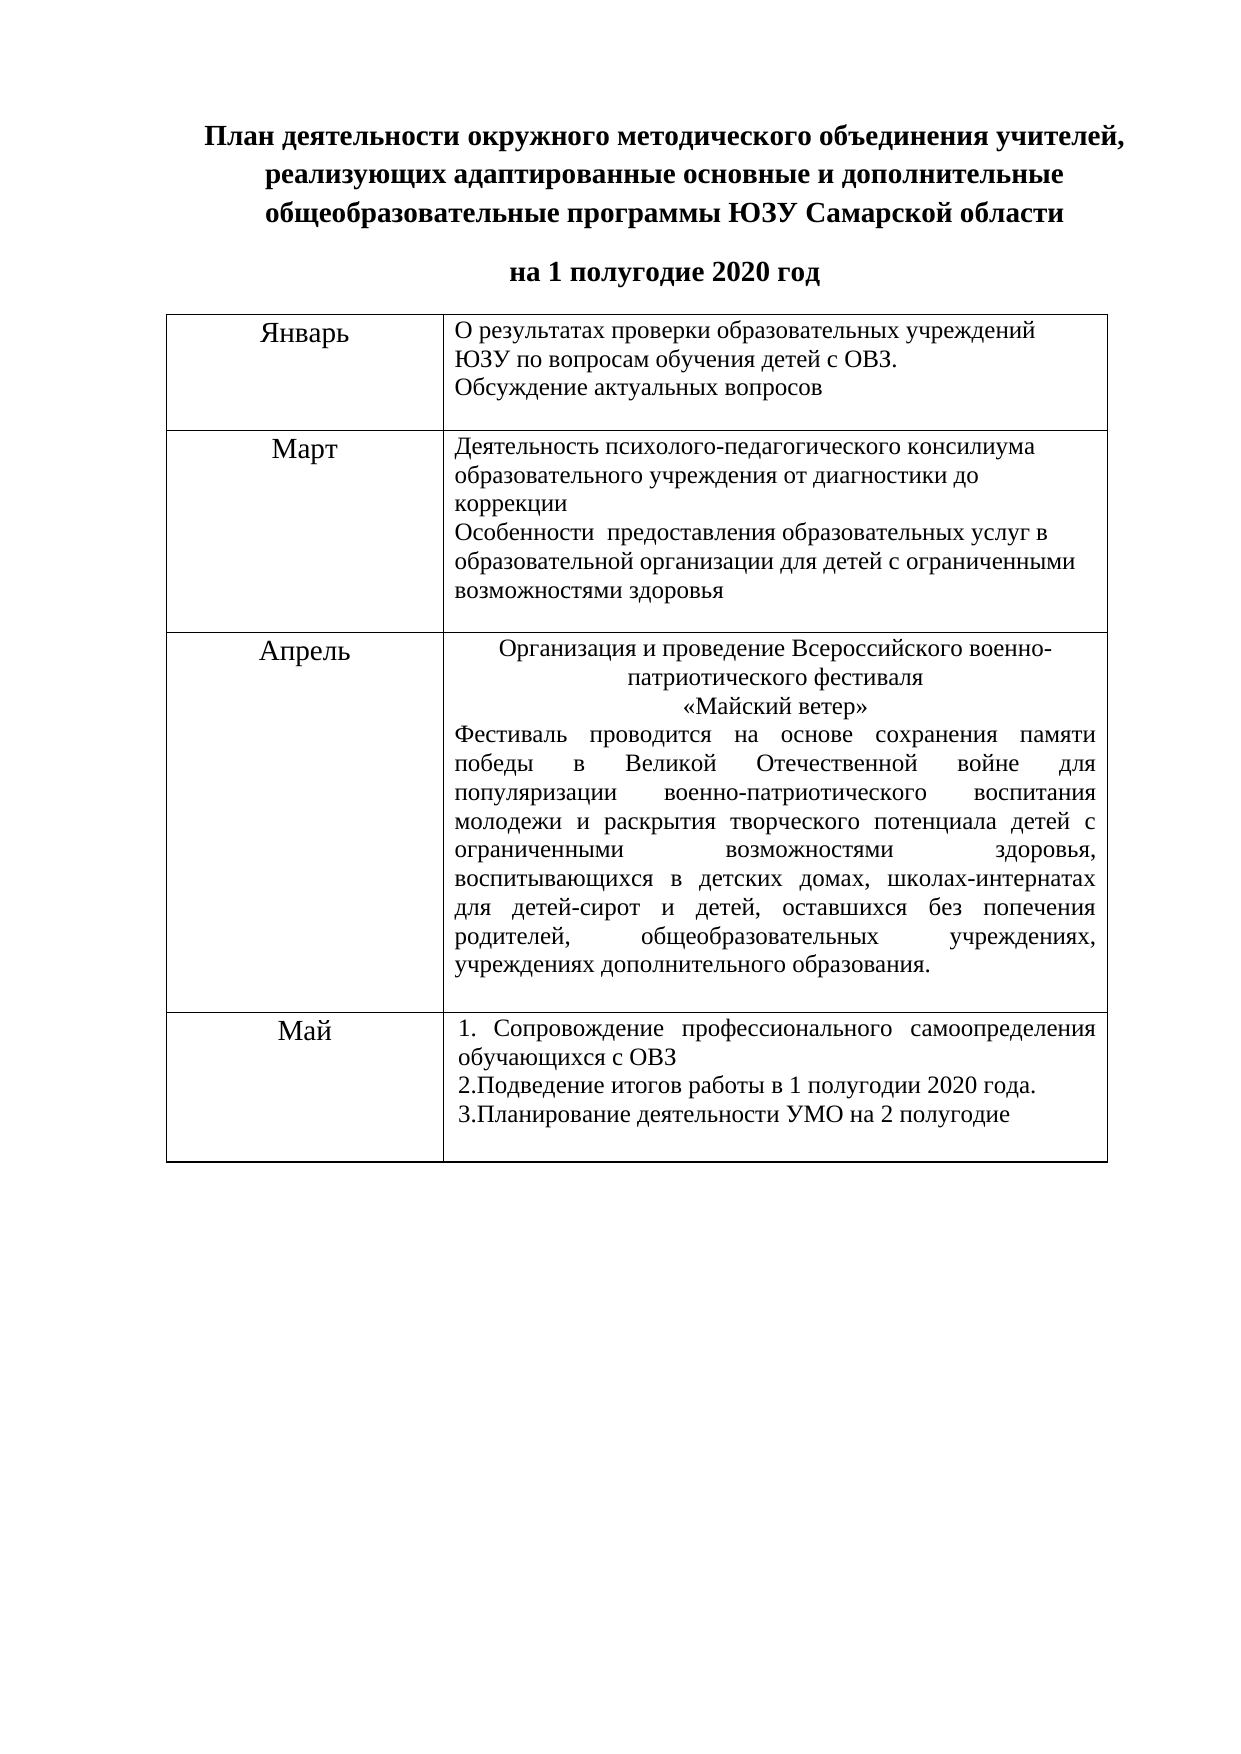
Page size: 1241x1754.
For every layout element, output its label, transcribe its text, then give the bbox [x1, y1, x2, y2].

table_cell Апрель [167, 633, 443, 1012]
table_header Январь [167, 315, 443, 430]
table_cell Организация и проведение Всероссийского военно-патриотического фестиваля «Майский ветер» Фестиваль проводится на основе сохранения памяти победы в Великой Отечественной войне для популяризации военно-патриотического воспитания молодежи и раскрытия творческого потенциала детей с ограниченными возможностями здоровья, воспитывающихся в детских домах, школах-интернатах для детей-сирот и детей, оставшихся без попечения родителей, общеобразовательных учреждениях, учреждениях дополнительного образования. [444, 633, 1107, 1012]
table_cell Деятельность психолого-педагогического консилиума образовательного учреждения от диагностики до коррекции Особенности предоставления образовательных услуг в образовательной организации для детей с ограниченными возможностями здоровья [444, 431, 1107, 632]
table_header О результатах проверки образовательных учреждений ЮЗУ по вопросам обучения детей с ОВЗ. Обсуждение актуальных вопросов [444, 315, 1107, 430]
text План деятельности окружного методического объединения учителей, реализующих адаптированные основные и дополнительные общеобразовательные программы ЮЗУ Самарской области [177, 118, 1152, 229]
text на 1 полугодие 2020 год [177, 254, 1152, 288]
table_cell Май [167, 1013, 443, 1161]
table_cell 1. Сопровождение профессионального самоопределения обучающихся с ОВЗ 2.Подведение итогов работы в 1 полугодии 2020 года. 3.Планирование деятельности УМО на 2 полугодие [444, 1013, 1107, 1161]
table_cell Март [167, 431, 443, 632]
